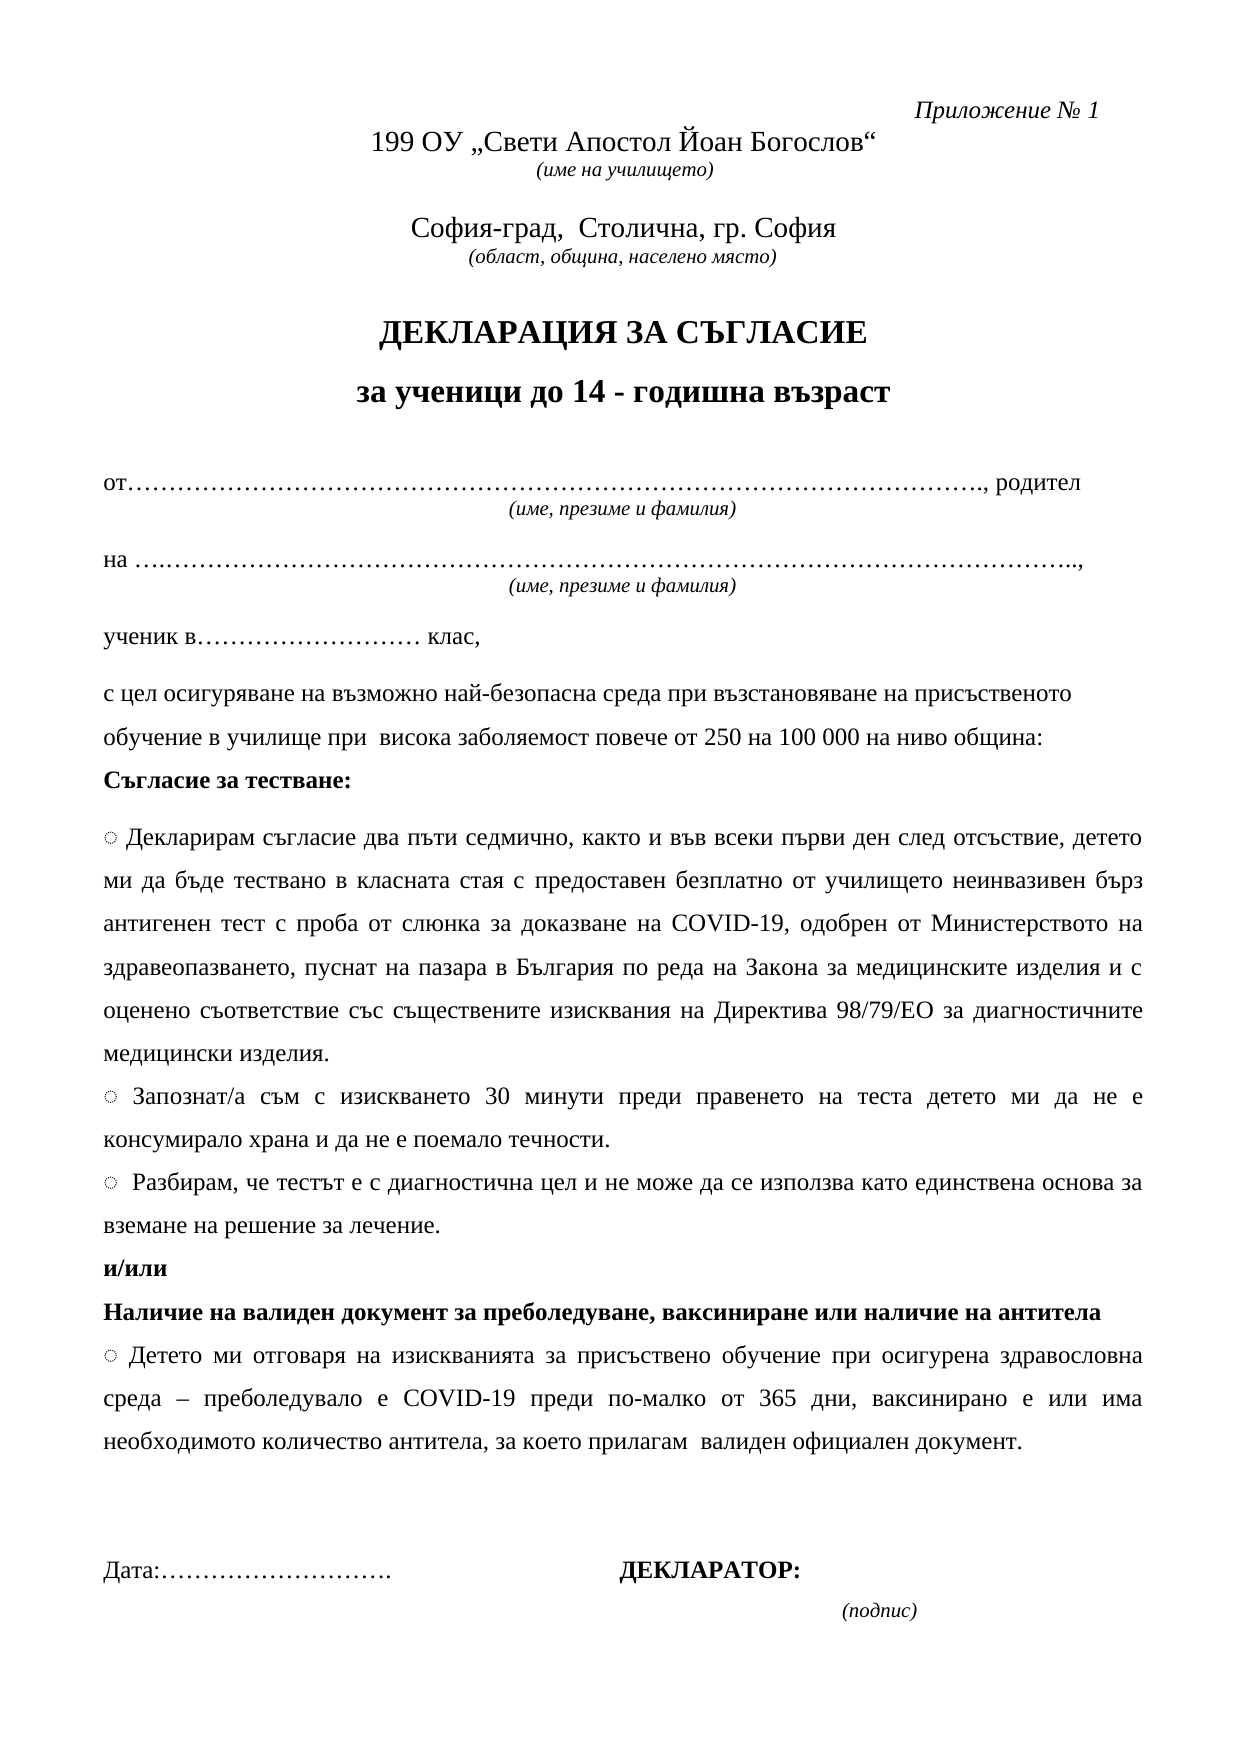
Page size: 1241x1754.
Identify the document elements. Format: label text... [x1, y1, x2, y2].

text (подпис) [103, 1598, 1144, 1622]
text за ученици до 14 - годишна възраст [103, 371, 1144, 409]
text на ….……………………………………………………………………………………………….., [103, 544, 1144, 573]
text (област, община, населено място) [103, 244, 1144, 268]
text ученик в……………………… клас, [103, 621, 1144, 650]
text Наличие на валиден документ за преболедуване, ваксиниране или наличие на антитела [103, 1297, 1144, 1325]
text от…………………………………………………………………………………………., родител [103, 467, 1144, 496]
text София-град, Столична, гр. София [103, 210, 1144, 244]
text (име на училището) [103, 157, 1144, 181]
text Приложение № 1 [177, 95, 1144, 124]
text Дата:………………………. ДЕКЛАРАТОР: [103, 1555, 1144, 1584]
text 󠄅 Запознат/а съм с изискването 30 минути преди правенето на теста детето ми да не е консумирало храна и да не е поемало течности. [103, 1081, 1144, 1153]
text с цел осигуряване на възможно най-безопасна среда при възстановяване на присъственото обучение в училище при висока заболяемост повече от 250 на 100 000 на ниво община: [103, 678, 1144, 750]
list 󠄅 Декларирам съгласие два пъти седмично, както и във всеки първи ден след отсъствие, детето ми да бъде тествано в класната стая с предоставен безплатно от училището неинвазивен бърз антигенен тест с проба от слюнка за доказване на COVID-19, одобрен от Министерството на здравеопазването, пуснат на пазара в България по реда на Закона за медицинските изделия и с оценено съответствие със съществените изисквания на Директива 98/79/ЕО за диагностичните медицински изделия. [103, 822, 1144, 1067]
text (име, презиме и фамилия) [103, 573, 1144, 597]
text 󠄅 Детето ми отговаря на изискванията за присъствено обучение при осигурена здравословна среда – преболедувало е COVID-19 преди по-малко от 365 дни, ваксинирано е или има необходимото количество антитела, за което прилагам валиден официален документ. [103, 1340, 1144, 1455]
text (име, презиме и фамилия) [103, 496, 1144, 520]
text и/или [103, 1253, 1144, 1282]
text 󠄅 Разбирам, че тестът е с диагностична цел и не може да се използва като единствена основа за вземане на решение за лечение. [103, 1167, 1144, 1239]
text 199 ОУ „Свети Апостол Йоан Богослов“ [103, 124, 1144, 157]
text Съгласие за тестване: [103, 765, 1144, 793]
text ДЕКЛАРАЦИЯ ЗА СЪГЛАСИЕ [103, 313, 1144, 351]
